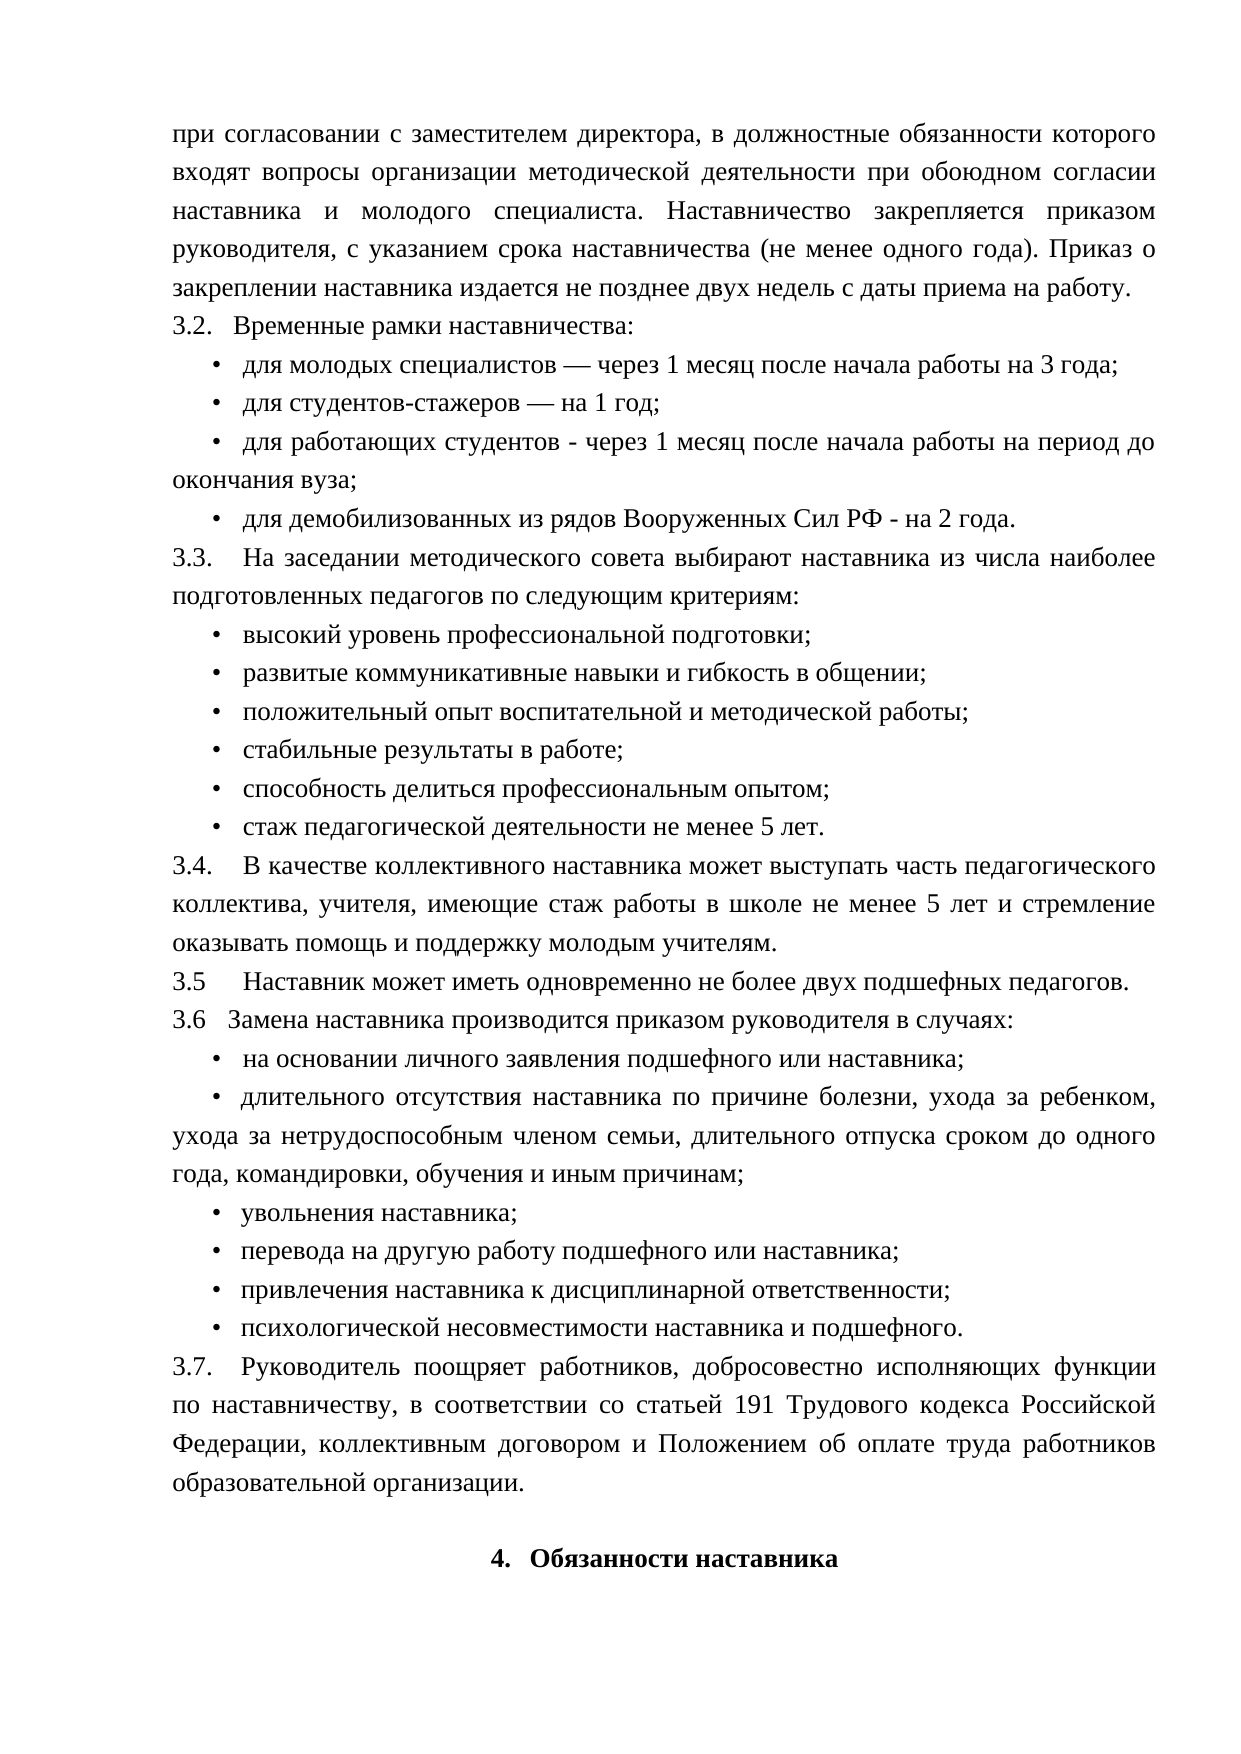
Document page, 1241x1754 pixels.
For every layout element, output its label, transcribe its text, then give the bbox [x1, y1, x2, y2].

list для молодых специалистов — через 1 месяц после начала работы на 3 года; [172, 348, 1157, 379]
list Временные рамки наставничества: [172, 309, 1157, 341]
list привлечения наставника к дисциплинарной ответственности; [172, 1273, 1157, 1304]
list Наставник может иметь одновременно не более двух подшефных педагогов. [172, 965, 1157, 996]
list увольнения наставника; [172, 1196, 1157, 1227]
list развитые коммуникативные навыки и гибкость в общении; [172, 656, 1157, 687]
list способность делиться профессиональным опытом; [172, 772, 1157, 803]
list На заседании методического совета выбирают наставника из числа наиболее подготовленных педагогов по следующим критериям: [172, 541, 1157, 610]
list для демобилизованных из рядов Вооруженных Сил РФ - на 2 года. [172, 502, 1157, 533]
list для работающих студентов - через 1 месяц после начала работы на период до окончания вуза; [172, 425, 1157, 495]
list на основании личного заявления подшефного или наставника; [172, 1042, 1157, 1073]
list В качестве коллективного наставника может выступать часть педагогического коллектива, учителя, имеющие стаж работы в школе не менее 5 лет и стремление оказывать помощь и поддержку молодым учителям. [172, 849, 1157, 957]
list для студентов-стажеров — на 1 год; [172, 387, 1157, 418]
list положительный опыт воспитательной и методической работы; [172, 695, 1157, 726]
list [172, 117, 1157, 302]
list стаж педагогической деятельности не менее 5 лет. [172, 811, 1157, 842]
list перевода на другую работу подшефного или наставника; [172, 1234, 1157, 1266]
list высокий уровень профессиональной подготовки; [172, 618, 1157, 649]
list психологической несовместимости наставника и подшефного. [172, 1312, 1157, 1343]
list Руководитель поощряет работников, добросовестно исполняющих функции по наставничеству, в соответствии со статьей 191 Трудового кодекса Российской Федерации, коллективным договором и Положением об оплате труда работников образовательной организации. [172, 1350, 1157, 1497]
list длительного отсутствия наставника по причине болезни, ухода за ребенком, ухода за нетрудоспособным членом семьи, длительного отпуска сроком до одного года, командировки, обучения и иным причинам; [172, 1080, 1157, 1188]
list стабильные результаты в работе; [172, 733, 1157, 764]
list Замена наставника производится приказом руководителя в случаях: [172, 1003, 1157, 1034]
list Обязанности наставника [172, 1542, 1157, 1573]
